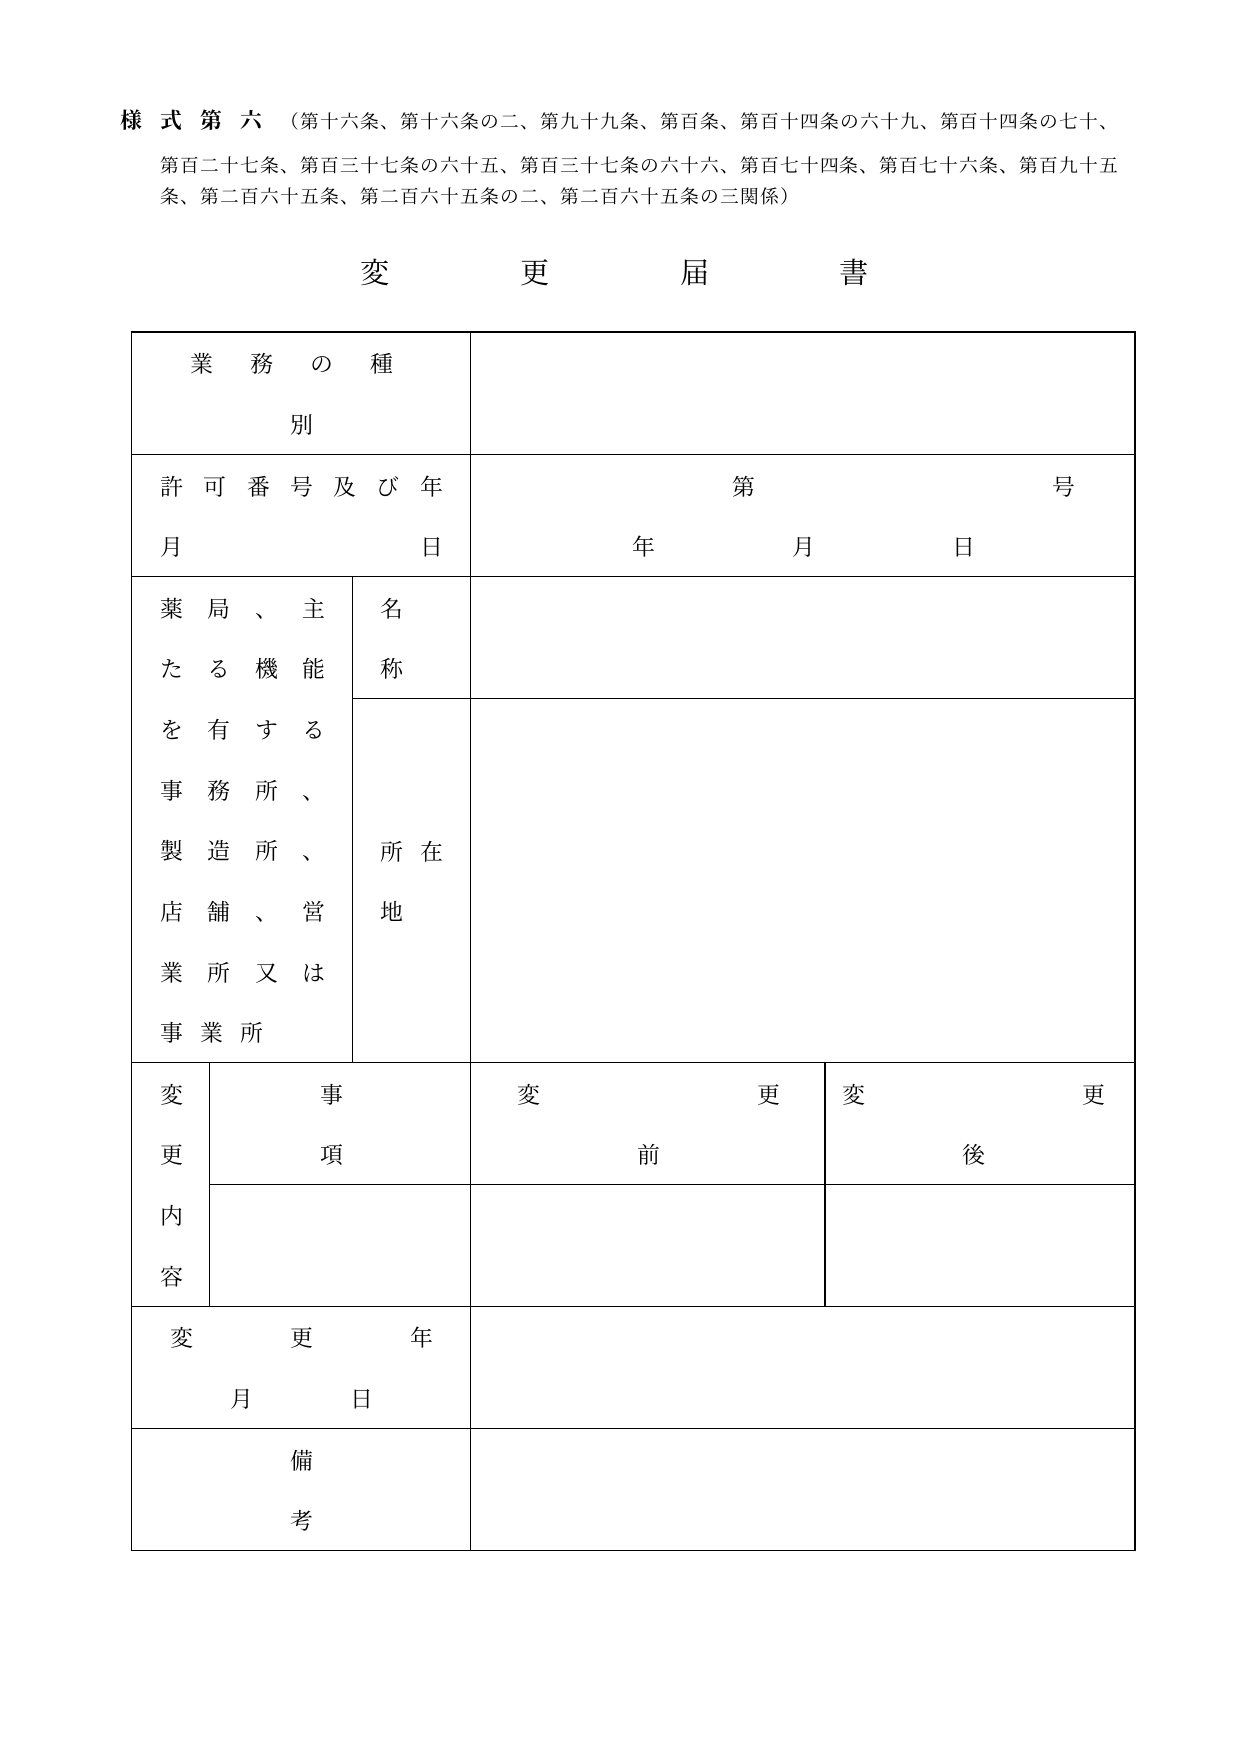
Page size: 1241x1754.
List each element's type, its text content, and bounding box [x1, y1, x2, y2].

table_cell 名 称 [353, 577, 470, 698]
table_cell 所在地 [353, 699, 470, 1062]
table_cell 備 考 [132, 1429, 470, 1550]
table_cell [471, 1307, 1134, 1428]
table_cell [471, 1429, 1134, 1550]
table_cell [471, 577, 1134, 698]
table_header [471, 333, 1134, 454]
table_cell 第 号 年 月 日 [471, 455, 1134, 576]
table_cell [826, 1185, 1134, 1306]
table_cell 変 更 後 [826, 1063, 1134, 1184]
table_cell 許可番号及び年月日 [132, 455, 470, 576]
table_cell [471, 699, 1134, 1062]
table_cell [471, 1185, 824, 1306]
table_cell 事 項 [210, 1063, 470, 1184]
table_cell 変 更 年 月 日 [132, 1307, 470, 1428]
table_cell 変更内容 [132, 1063, 209, 1306]
table_cell [210, 1185, 470, 1306]
table_cell 薬局、主たる機能を有する事務所、製造所、店舗、営業所又は事業所 [132, 577, 352, 1062]
text 様式第六（第十六条、第十六条の二、第九十九条、第百条、第百十四条の六十九、第百十四条の七十、第百二十七条、第百三十七条の六十五、第百三十七条の六十六、第百七十四条、第百七十六条、第百九十五条、第二百六十五条、第二百六十五条の二、第二百六十五条の三関係） [120, 89, 1120, 210]
text 変 更 届 書 [120, 240, 1120, 301]
table_header 業務の種別 [132, 333, 470, 454]
table_cell 変 更 前 [471, 1063, 824, 1184]
